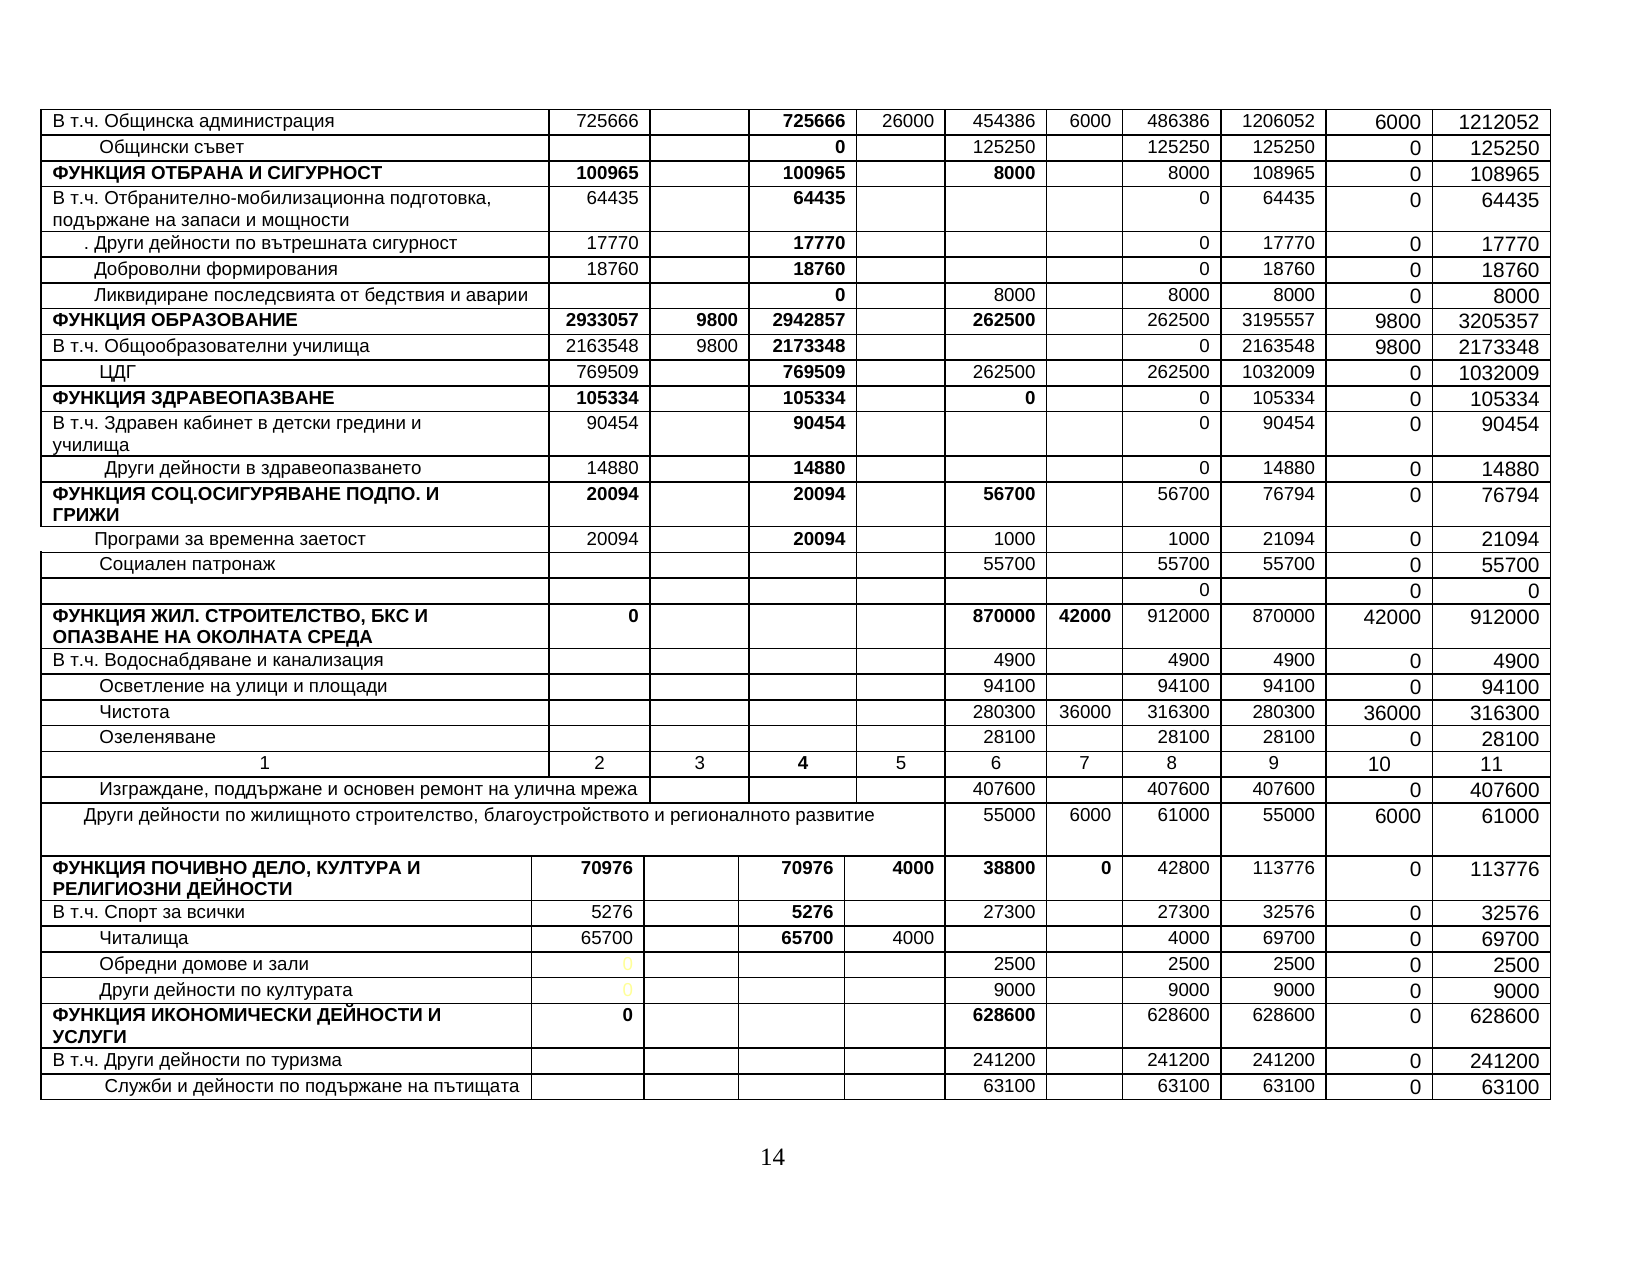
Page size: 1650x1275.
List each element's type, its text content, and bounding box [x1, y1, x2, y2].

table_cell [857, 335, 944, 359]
table_cell Доброволни формирования [42, 258, 488, 282]
table_cell [946, 232, 1046, 256]
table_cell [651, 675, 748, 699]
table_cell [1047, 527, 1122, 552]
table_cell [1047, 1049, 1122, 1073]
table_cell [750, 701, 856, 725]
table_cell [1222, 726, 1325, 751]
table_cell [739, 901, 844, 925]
table_cell 8000 [946, 162, 1046, 186]
table_cell [1047, 258, 1122, 282]
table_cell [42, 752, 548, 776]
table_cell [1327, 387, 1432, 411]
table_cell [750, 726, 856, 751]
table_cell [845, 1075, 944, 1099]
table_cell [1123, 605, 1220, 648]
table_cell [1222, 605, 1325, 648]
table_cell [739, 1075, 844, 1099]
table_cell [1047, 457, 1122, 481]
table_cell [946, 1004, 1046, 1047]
table_cell 17770 [750, 232, 856, 256]
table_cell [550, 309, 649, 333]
table_cell 6000 [1047, 110, 1122, 134]
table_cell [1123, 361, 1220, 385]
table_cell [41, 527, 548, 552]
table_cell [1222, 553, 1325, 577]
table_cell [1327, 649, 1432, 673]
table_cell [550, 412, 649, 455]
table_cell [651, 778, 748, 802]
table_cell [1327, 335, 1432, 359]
table_cell [651, 136, 748, 160]
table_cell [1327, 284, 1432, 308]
table_cell [857, 162, 944, 186]
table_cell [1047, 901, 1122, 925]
table_cell 18760 [1222, 258, 1325, 282]
table_cell 0 [1327, 187, 1432, 231]
table_cell 8000 [946, 284, 1046, 308]
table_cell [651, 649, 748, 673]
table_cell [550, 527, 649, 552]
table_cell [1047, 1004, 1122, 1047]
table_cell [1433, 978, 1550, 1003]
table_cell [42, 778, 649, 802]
table_cell [651, 110, 748, 134]
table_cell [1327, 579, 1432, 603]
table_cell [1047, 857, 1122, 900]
table_cell 17770 [1222, 232, 1325, 256]
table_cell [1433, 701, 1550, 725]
table_cell [857, 232, 944, 256]
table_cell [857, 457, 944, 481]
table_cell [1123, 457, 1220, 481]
table_cell [488, 232, 548, 256]
table_cell 0 [1123, 258, 1220, 282]
table_cell 108965 [1222, 162, 1325, 186]
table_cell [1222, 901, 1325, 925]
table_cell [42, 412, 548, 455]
table_cell 18760 [750, 258, 856, 282]
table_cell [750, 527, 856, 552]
table_cell 100965 [550, 162, 649, 186]
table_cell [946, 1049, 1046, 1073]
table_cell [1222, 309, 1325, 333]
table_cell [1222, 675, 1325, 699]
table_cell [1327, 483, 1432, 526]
table_cell [488, 162, 548, 186]
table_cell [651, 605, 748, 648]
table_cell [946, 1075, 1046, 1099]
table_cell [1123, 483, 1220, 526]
table_cell Ликвидиране последсвията от бедствия и аварии [42, 284, 548, 308]
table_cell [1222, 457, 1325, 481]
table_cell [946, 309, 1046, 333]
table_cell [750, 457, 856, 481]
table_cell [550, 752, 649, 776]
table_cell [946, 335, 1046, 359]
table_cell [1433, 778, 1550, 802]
table_cell [946, 258, 1046, 282]
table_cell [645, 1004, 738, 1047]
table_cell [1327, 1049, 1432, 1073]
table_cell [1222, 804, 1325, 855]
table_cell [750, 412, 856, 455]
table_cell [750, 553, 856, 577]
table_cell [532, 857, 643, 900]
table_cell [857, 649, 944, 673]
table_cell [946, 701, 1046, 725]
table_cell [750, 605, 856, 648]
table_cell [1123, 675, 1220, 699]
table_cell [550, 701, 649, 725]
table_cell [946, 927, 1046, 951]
table_cell 17770 [1433, 232, 1550, 256]
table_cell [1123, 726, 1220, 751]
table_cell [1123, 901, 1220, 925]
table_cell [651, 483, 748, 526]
table_cell 0 [750, 136, 856, 160]
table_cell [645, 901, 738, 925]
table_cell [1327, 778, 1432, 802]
table_cell [651, 258, 748, 282]
table_cell 1206052 [1222, 110, 1325, 134]
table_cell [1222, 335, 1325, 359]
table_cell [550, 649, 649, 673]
table_cell [857, 284, 944, 308]
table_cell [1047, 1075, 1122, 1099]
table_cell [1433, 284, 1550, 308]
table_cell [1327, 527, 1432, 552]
table_cell . Други дейности по вътрешната сигурност [42, 232, 488, 256]
table_cell 454386 [946, 110, 1046, 134]
table_cell [1047, 284, 1122, 308]
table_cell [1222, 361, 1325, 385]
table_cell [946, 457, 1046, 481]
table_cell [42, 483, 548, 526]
table_cell [946, 187, 1046, 231]
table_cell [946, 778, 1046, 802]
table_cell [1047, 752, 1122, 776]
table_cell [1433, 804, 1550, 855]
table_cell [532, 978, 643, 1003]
table_cell Общински съвет [42, 136, 488, 160]
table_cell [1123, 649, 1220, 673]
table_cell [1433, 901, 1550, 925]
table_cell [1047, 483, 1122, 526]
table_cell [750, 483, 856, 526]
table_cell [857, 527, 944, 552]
table_cell [857, 258, 944, 282]
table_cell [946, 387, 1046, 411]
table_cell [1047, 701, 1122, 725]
table_cell 17770 [550, 232, 649, 256]
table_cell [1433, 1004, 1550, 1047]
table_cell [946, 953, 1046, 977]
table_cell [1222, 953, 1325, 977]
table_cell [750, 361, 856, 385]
table_cell [488, 110, 548, 134]
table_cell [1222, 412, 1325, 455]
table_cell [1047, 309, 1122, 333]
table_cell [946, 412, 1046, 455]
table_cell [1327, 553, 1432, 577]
table_cell 8000 [1123, 162, 1220, 186]
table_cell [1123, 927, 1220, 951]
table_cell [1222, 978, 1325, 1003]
table_cell [550, 284, 649, 308]
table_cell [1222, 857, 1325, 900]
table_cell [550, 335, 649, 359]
table_cell 18760 [1433, 258, 1550, 282]
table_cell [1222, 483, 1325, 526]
table_cell [550, 136, 649, 160]
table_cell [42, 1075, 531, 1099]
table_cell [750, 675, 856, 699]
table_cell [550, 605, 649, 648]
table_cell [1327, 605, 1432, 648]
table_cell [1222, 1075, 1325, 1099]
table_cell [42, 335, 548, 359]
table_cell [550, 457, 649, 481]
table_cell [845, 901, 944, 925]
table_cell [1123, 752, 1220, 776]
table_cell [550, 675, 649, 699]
table_cell 64435 [1222, 187, 1325, 231]
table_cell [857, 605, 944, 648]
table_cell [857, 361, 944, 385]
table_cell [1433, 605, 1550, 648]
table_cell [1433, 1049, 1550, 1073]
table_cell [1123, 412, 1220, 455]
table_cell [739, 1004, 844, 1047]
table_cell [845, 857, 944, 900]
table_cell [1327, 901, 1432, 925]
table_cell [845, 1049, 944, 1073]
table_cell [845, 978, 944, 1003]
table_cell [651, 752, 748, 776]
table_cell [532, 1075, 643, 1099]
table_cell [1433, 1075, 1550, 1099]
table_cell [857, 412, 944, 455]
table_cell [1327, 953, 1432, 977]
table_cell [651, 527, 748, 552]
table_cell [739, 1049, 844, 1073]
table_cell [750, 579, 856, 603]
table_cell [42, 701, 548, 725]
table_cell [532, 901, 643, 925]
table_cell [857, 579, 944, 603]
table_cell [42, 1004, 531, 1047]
table_cell 0 [1123, 232, 1220, 256]
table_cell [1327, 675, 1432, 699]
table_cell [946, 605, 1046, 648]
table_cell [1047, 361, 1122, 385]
table_cell [857, 187, 944, 231]
table_cell 0 [1123, 187, 1220, 231]
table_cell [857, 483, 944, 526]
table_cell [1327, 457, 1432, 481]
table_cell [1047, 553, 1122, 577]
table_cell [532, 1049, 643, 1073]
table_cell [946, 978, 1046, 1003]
table_cell 0 [1327, 232, 1432, 256]
table_cell [651, 284, 748, 308]
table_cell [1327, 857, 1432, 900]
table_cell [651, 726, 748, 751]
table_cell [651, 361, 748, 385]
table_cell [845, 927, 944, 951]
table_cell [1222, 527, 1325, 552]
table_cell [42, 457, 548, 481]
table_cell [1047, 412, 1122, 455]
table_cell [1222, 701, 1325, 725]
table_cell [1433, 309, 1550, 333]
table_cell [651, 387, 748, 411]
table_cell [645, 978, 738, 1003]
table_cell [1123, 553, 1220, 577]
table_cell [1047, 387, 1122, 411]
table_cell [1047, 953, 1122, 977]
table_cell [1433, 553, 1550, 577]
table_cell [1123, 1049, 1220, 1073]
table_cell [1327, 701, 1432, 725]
table_cell [1047, 162, 1122, 186]
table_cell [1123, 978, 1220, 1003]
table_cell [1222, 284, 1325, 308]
table_cell 1212052 [1433, 110, 1550, 134]
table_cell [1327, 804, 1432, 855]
table_cell 125250 [1222, 136, 1325, 160]
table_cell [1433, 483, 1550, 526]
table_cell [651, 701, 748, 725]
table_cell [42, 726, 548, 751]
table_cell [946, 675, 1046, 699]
table_cell [651, 162, 748, 186]
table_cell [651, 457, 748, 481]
table_cell [488, 258, 548, 282]
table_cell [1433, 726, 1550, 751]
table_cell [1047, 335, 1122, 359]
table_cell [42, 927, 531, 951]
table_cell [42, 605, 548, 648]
table_cell В т.ч. Общинска администрация [42, 110, 488, 134]
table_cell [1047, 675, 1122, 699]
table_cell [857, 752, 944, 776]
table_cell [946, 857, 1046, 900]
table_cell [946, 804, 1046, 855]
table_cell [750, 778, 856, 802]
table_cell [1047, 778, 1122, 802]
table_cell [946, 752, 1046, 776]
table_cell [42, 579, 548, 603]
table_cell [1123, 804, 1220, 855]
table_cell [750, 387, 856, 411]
table_cell В т.ч. Отбранително-мобилизационна подготовка, подържане на запаси и мощности [42, 187, 548, 231]
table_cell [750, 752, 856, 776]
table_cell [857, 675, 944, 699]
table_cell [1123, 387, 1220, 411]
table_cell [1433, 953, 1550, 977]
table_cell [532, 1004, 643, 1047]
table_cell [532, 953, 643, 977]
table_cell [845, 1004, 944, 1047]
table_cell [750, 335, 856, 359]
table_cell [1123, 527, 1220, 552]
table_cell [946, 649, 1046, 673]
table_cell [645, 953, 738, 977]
table_cell [651, 232, 748, 256]
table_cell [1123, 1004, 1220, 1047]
table_cell 18760 [550, 258, 649, 282]
table_cell 725666 [550, 110, 649, 134]
table_cell [488, 136, 548, 160]
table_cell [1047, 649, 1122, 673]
table_cell 100965 [750, 162, 856, 186]
table_cell 0 [1327, 136, 1432, 160]
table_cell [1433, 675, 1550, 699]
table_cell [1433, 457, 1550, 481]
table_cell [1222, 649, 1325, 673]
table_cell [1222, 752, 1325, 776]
table_cell [1047, 136, 1122, 160]
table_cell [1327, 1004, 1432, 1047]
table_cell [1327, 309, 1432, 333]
table_cell 125250 [946, 136, 1046, 160]
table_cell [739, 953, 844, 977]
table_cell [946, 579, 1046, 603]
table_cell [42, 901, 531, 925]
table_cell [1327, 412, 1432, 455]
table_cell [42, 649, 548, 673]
table_cell 6000 [1327, 110, 1432, 134]
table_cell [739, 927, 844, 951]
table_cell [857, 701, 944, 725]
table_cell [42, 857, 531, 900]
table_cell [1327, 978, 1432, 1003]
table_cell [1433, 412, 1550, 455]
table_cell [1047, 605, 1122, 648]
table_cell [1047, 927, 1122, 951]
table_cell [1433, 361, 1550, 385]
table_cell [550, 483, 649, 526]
table_cell 486386 [1123, 110, 1220, 134]
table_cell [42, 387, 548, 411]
table_cell 0 [1327, 162, 1432, 186]
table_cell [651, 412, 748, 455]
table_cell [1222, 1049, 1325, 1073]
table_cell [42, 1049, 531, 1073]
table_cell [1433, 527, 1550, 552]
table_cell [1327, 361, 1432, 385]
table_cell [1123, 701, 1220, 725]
table_cell 125250 [1123, 136, 1220, 160]
table_cell [651, 187, 748, 231]
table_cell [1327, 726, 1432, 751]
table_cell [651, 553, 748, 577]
table_cell 725666 [750, 110, 856, 134]
table_cell 125250 [1433, 136, 1550, 160]
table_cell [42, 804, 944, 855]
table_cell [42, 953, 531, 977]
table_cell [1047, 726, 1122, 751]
table_cell 64435 [750, 187, 856, 231]
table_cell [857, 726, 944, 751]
table_cell 64435 [1433, 187, 1550, 231]
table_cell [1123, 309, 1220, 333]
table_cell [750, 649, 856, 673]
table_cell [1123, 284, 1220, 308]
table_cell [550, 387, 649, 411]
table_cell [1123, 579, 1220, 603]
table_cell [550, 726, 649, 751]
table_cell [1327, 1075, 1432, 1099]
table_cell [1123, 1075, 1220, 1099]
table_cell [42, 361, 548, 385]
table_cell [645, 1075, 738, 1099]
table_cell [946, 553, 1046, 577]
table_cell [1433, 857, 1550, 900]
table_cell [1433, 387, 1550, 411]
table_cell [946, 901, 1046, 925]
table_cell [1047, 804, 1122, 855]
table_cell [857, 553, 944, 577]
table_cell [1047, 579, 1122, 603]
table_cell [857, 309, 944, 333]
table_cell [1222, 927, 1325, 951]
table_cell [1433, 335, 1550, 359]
table_cell 0 [1327, 258, 1432, 282]
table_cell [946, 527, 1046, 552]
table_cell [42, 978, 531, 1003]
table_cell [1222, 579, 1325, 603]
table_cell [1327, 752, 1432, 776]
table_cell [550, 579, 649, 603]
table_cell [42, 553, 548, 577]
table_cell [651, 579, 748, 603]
table_cell [1047, 187, 1122, 231]
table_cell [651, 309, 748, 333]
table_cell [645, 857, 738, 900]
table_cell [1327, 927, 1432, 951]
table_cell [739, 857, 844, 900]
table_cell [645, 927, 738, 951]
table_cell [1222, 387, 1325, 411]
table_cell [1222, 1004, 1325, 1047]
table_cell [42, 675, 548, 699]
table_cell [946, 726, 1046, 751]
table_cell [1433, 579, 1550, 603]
table_cell 26000 [857, 110, 944, 134]
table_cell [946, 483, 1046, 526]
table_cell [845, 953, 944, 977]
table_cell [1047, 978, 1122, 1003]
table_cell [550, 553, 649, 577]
table_cell [857, 136, 944, 160]
table_cell ФУНКЦИЯ ОТБРАНА И СИГУРНОСТ [42, 162, 488, 186]
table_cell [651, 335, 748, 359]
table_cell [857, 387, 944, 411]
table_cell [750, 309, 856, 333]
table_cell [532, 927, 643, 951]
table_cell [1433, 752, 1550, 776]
table_cell [1047, 232, 1122, 256]
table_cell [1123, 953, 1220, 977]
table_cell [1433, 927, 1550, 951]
table_cell 0 [750, 284, 856, 308]
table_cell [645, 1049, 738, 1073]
table_cell 64435 [550, 187, 649, 231]
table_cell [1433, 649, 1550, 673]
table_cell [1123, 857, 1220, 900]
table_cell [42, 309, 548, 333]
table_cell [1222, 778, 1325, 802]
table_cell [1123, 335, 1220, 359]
table_cell 108965 [1433, 162, 1550, 186]
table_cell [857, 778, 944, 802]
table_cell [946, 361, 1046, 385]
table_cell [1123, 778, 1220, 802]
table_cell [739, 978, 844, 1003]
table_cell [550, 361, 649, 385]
